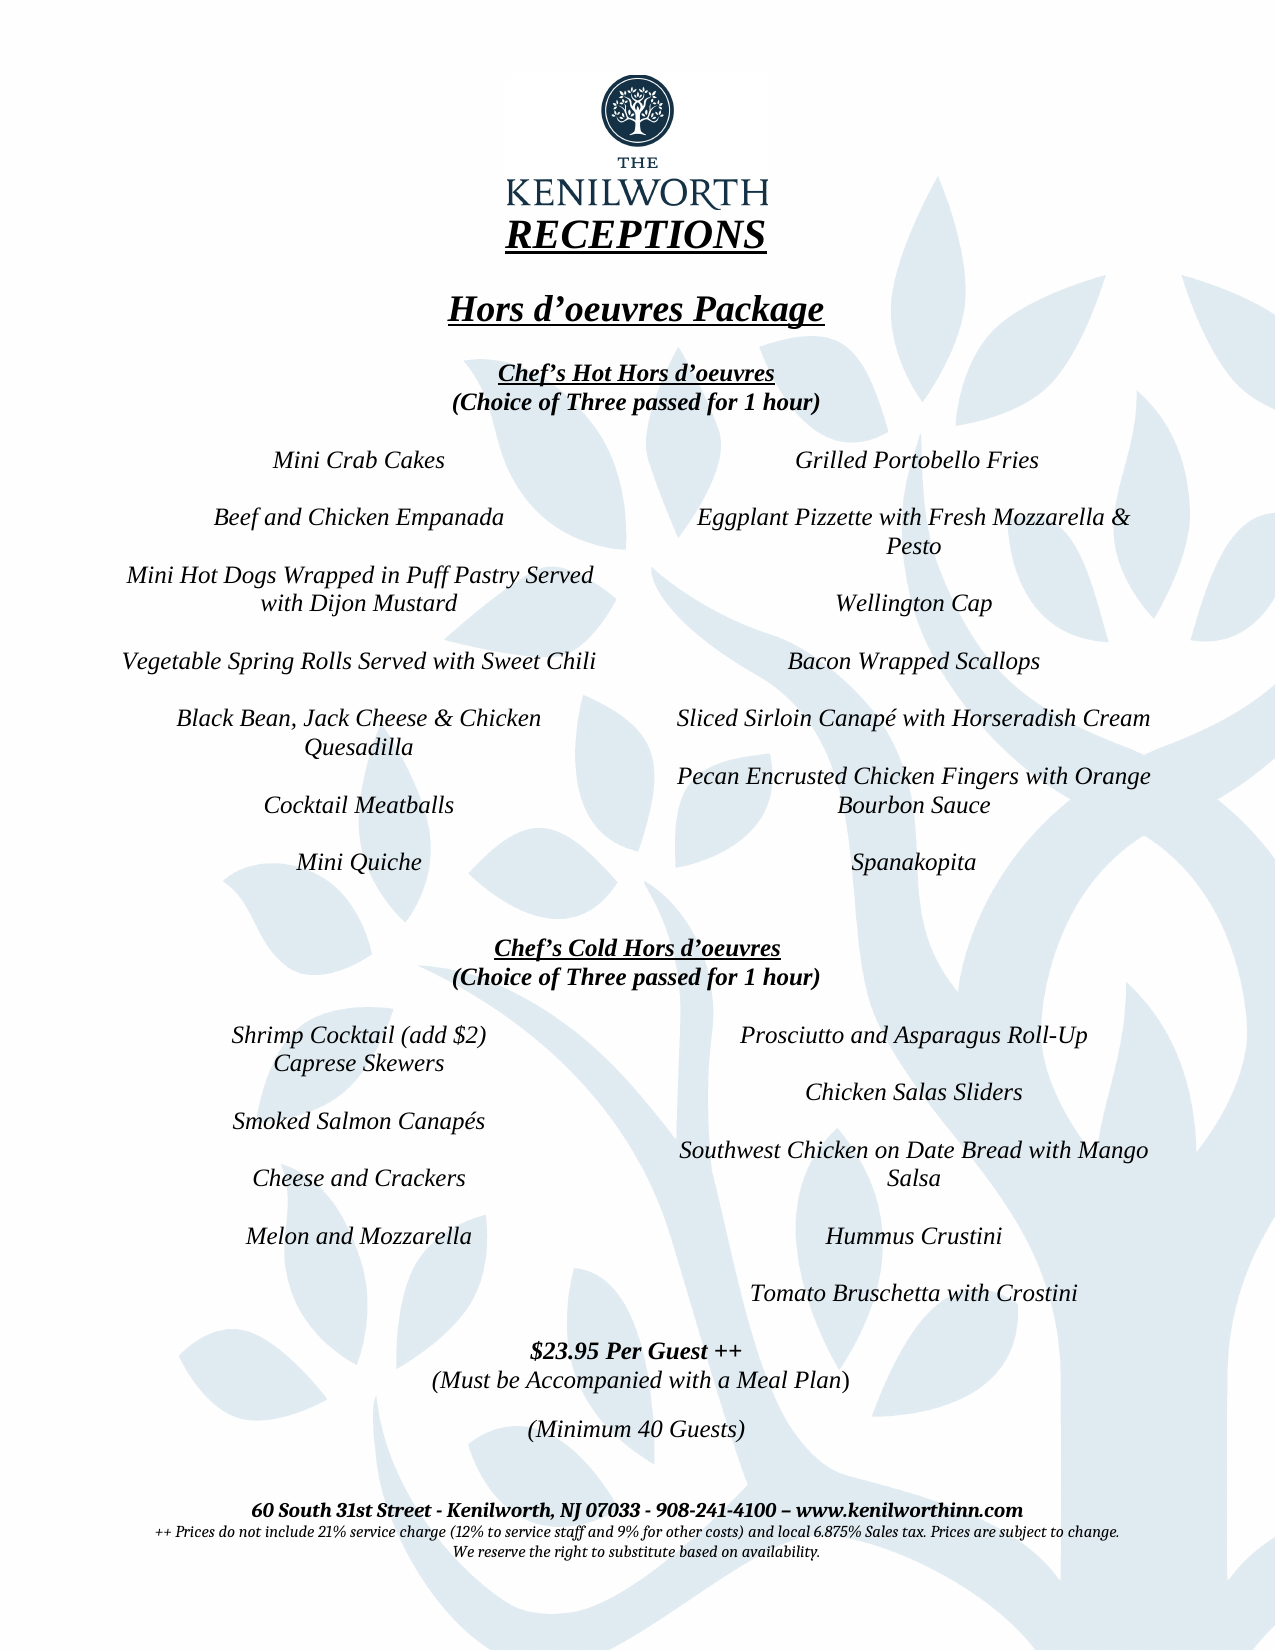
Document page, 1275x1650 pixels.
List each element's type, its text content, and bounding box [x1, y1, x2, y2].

text Southwest Chicken on Date Bread with Mango Salsa [675, 1135, 1155, 1192]
text with Dijon Mustard [120, 588, 600, 617]
text (Choice of Three passed for 1 hour) [120, 962, 1155, 991]
text Wellington Cap [675, 588, 1155, 617]
text Tomato Bruschetta with Crostini [675, 1278, 1155, 1307]
text Caprese Skewers [120, 1048, 600, 1077]
text Chicken Salas Sliders [675, 1077, 1155, 1106]
text Shrimp Cocktail (add $2) [120, 1020, 600, 1048]
text Cheese and Crackers [120, 1163, 600, 1192]
text Hummus Crustini [675, 1221, 1155, 1250]
text Spanakopita [675, 847, 1155, 876]
text (Minimum 40 Guests) [120, 1414, 1155, 1443]
picture [507, 75, 768, 210]
text Mini Crab Cakes [120, 445, 600, 473]
text Melon and Mozzarella [120, 1221, 600, 1250]
text Black Bean, Jack Cheese & Chicken Quesadilla [120, 703, 600, 761]
text Sliced Sirloin Canapé with Horseradish Cream [675, 703, 1155, 732]
text Beef and Chicken Empanada [120, 502, 600, 531]
text Chef’s Hot Hors d’oeuvres [120, 358, 1155, 387]
text $23.95 Per Guest ++ [120, 1336, 1155, 1365]
text Smoked Salmon Canapés [120, 1106, 600, 1135]
subtitle RECEPTIONS [120, 210, 1155, 258]
text Eggplant Pizzette with Fresh Mozzarella & Pesto [675, 502, 1155, 560]
text Grilled Portobello Fries [675, 445, 1155, 473]
text Bacon Wrapped Scallops [675, 646, 1155, 675]
text Chef’s Cold Hors d’oeuvres [120, 933, 1155, 962]
text Cocktail Meatballs [120, 790, 600, 818]
text (Choice of Three passed for 1 hour) [120, 387, 1155, 416]
text Mini Hot Dogs Wrapped in Puff Pastry Served [120, 560, 600, 588]
text Mini Quiche [120, 847, 600, 876]
text Pecan Encrusted Chicken Fingers with Orange Bourbon Sauce [675, 761, 1155, 818]
text (Must be Accompanied with a Meal Plan) [120, 1365, 1155, 1393]
text Vegetable Spring Rolls Served with Sweet Chili [120, 646, 600, 675]
text Hors d’oeuvres Package [120, 287, 1155, 330]
text Prosciutto and Asparagus Roll-Up [675, 1020, 1155, 1048]
